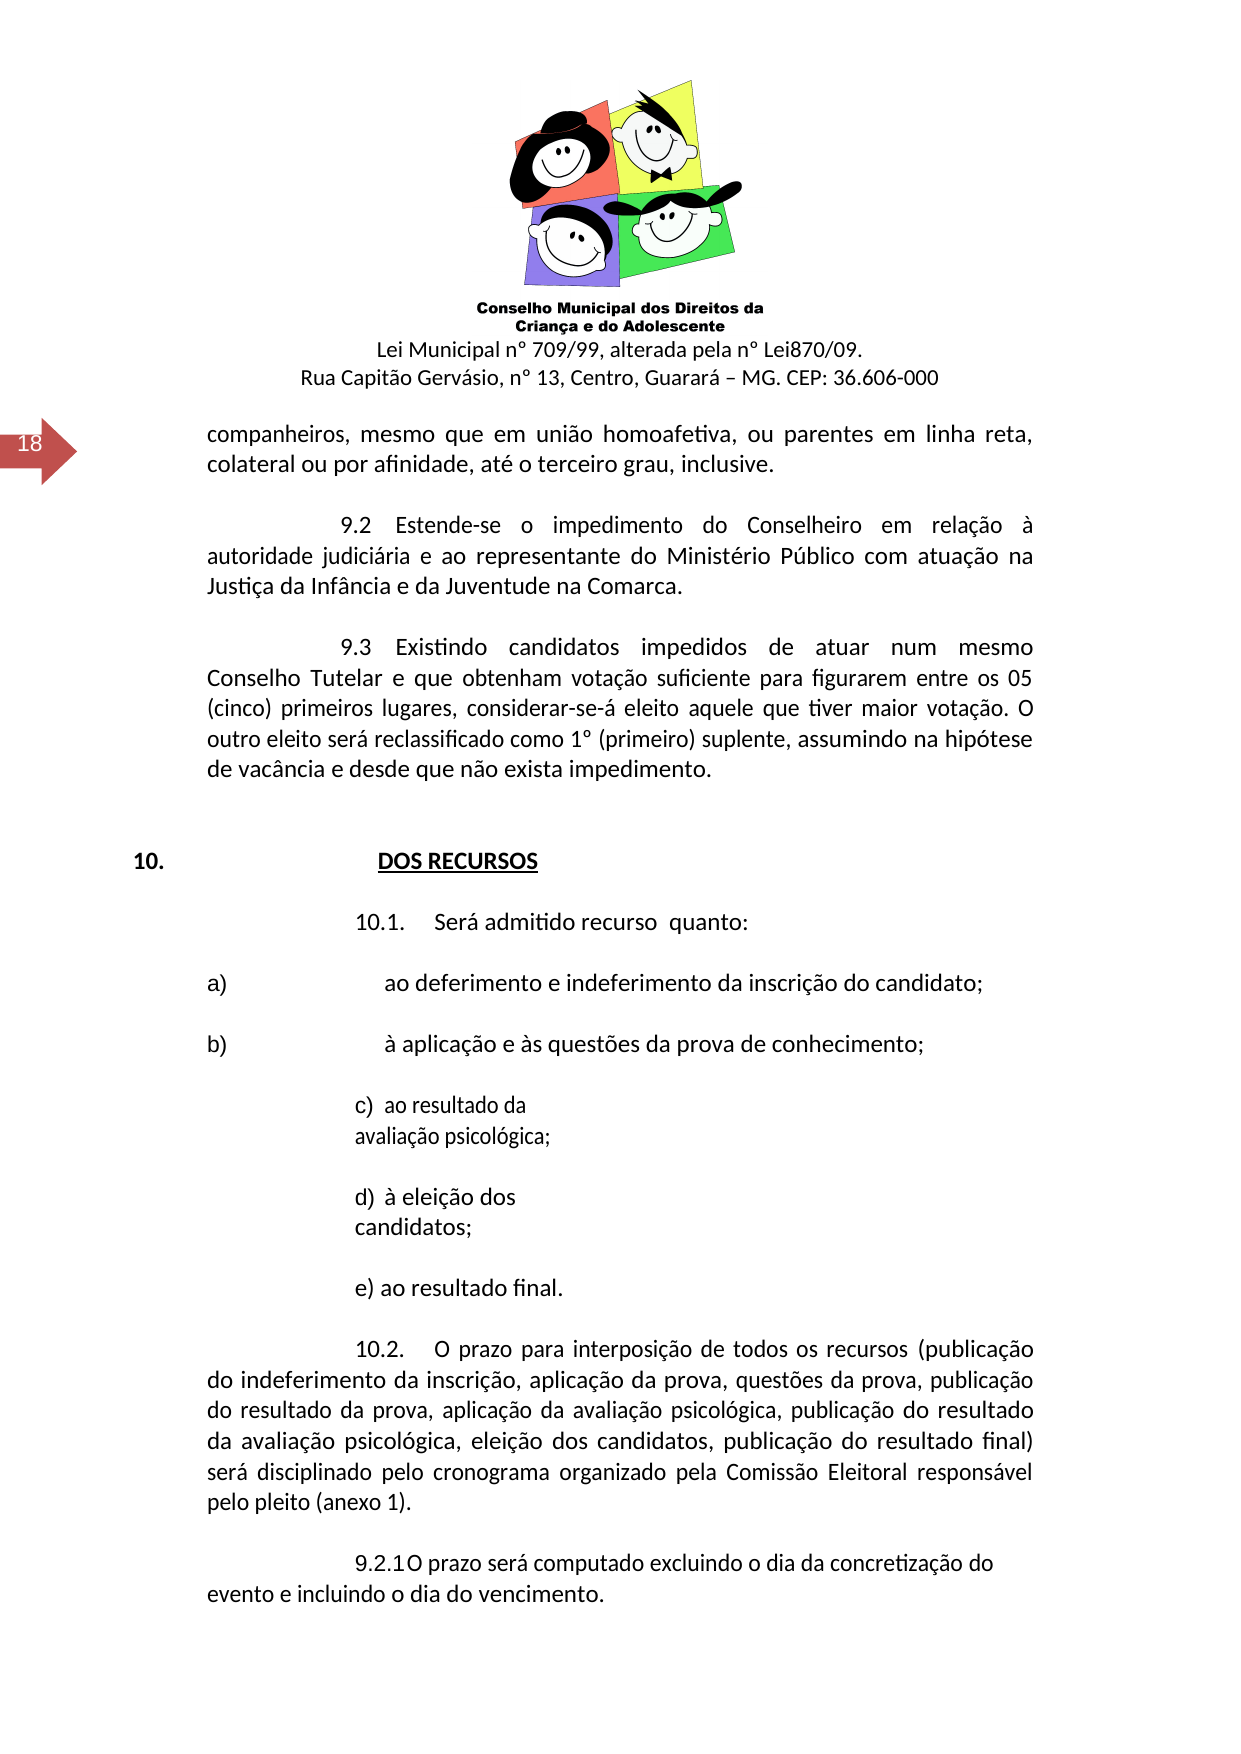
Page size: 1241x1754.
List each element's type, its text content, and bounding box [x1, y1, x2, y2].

list à eleição dos candidatos; [354, 1181, 616, 1242]
text e) ao resultado final. [354, 1272, 1181, 1303]
list O prazo para interposição de todos os recursos (publicação do indeferimento da inscrição, aplicação da prova, questões da prova, publicação do resultado da prova, aplicação da avaliação psicológica, publicação do resultado da avaliação psicológica, eleição dos candidatos, publicação do resultado final) será disciplinado pelo cronograma organizado pela Comissão Eleitoral responsável pelo pleito (anexo 1). [207, 1333, 1034, 1517]
list à aplicação e às questões da prova de conhecimento; [207, 1028, 1181, 1059]
list Existindo candidatos impedidos de atuar num mesmo Conselho Tutelar e que obtenham votação suficiente para figurarem entre os 05 (cinco) primeiros lugares, considerar-se-á eleito aquele que tiver maior votação. O outro eleito será reclassificado como 1º (primeiro) suplente, assumindo na hipótese de vacância e desde que não exista impedimento. [207, 632, 1033, 784]
subtitle DOS RECURSOS [133, 845, 1181, 876]
picture [471, 80, 769, 336]
list ao resultado da avaliação psicológica; [354, 1089, 616, 1150]
list Estende-se o impedimento do Conselheiro em relação à autoridade judiciária e ao representante do Ministério Público com atuação na Justiça da Infância e da Juventude na Comarca. [207, 509, 1033, 601]
list ao deferimento e indeferimento da inscrição do candidato; [207, 967, 1181, 998]
list O prazo será computado excluindo o dia da concretização do evento e incluindo o dia do vencimento. [207, 1547, 1033, 1608]
list Será admitido recurso quanto: [207, 906, 1181, 937]
